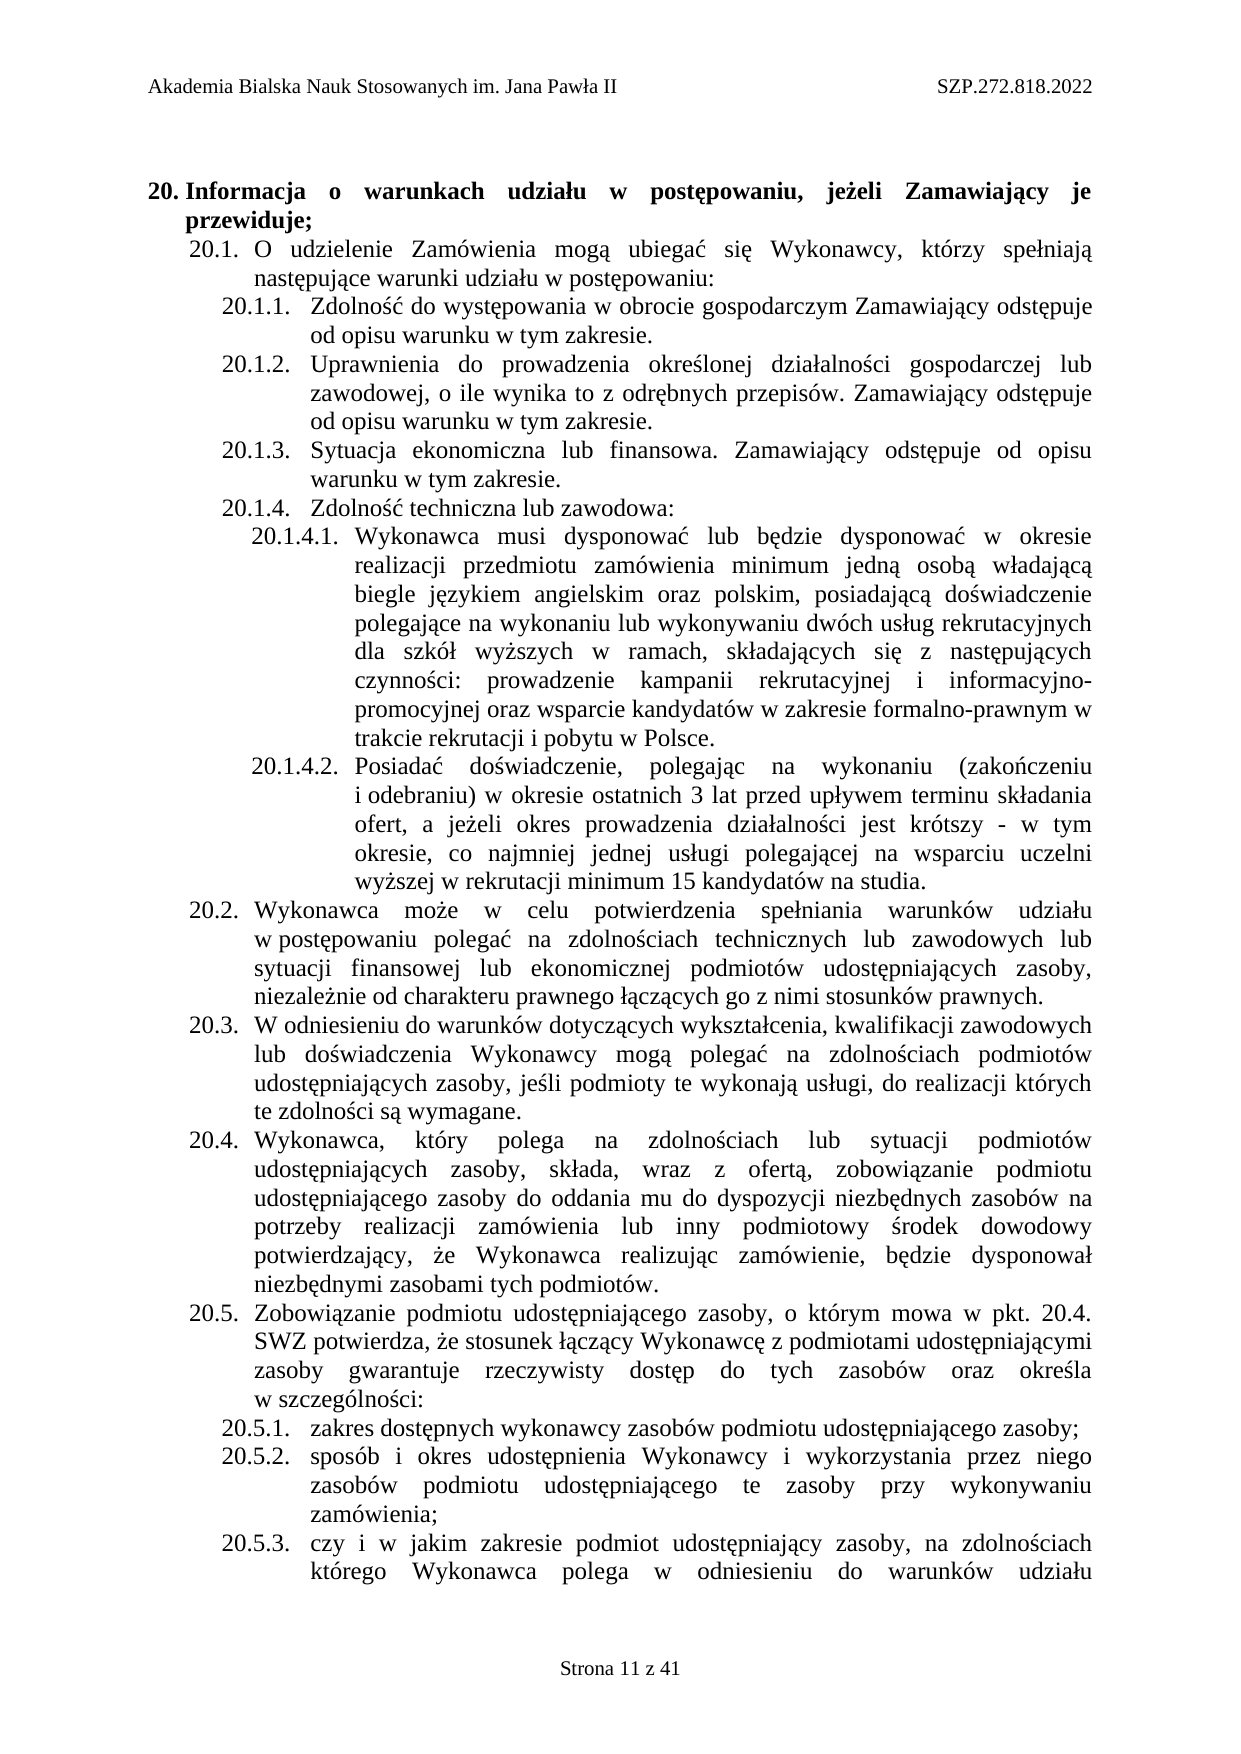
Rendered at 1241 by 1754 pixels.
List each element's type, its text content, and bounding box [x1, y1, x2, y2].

list Zdolność techniczna lub zawodowa: [222, 493, 1093, 521]
list O udzielenie Zamówienia mogą ubiegać się Wykonawcy, którzy spełniają następujące warunki udziału w postępowaniu: [189, 234, 1093, 291]
list Zdolność do występowania w obrocie gospodarczym Zamawiający odstępuje od opisu warunku w tym zakresie. [222, 291, 1093, 349]
list Zobowiązanie podmiotu udostępniającego zasoby, o którym mowa w pkt. 20.4. SWZ potwierdza, że stosunek łączący Wykonawcę z podmiotami udostępniającymi zasoby gwarantuje rzeczywisty dostęp do tych zasobów oraz określa w szczególności: [189, 1298, 1093, 1413]
list Sytuacja ekonomiczna lub finansowa. Zamawiający odstępuje od opisu warunku w tym zakresie. [222, 435, 1093, 493]
list sposób i okres udostępnienia Wykonawcy i wykorzystania przez niego zasobów podmiotu udostępniającego te zasoby przy wykonywaniu zamówienia; [221, 1441, 1093, 1528]
list Wykonawca może w celu potwierdzenia spełniania warunków udziału w postępowaniu polegać na zdolnościach technicznych lub zawodowych lub sytuacji finansowej lub ekonomicznej podmiotów udostępniających zasoby, niezależnie od charakteru prawnego łączących go z nimi stosunków prawnych. [189, 895, 1093, 1010]
list zakres dostępnych wykonawcy zasobów podmiotu udostępniającego zasoby; [221, 1413, 1093, 1441]
list Informacja o warunkach udziału w postępowaniu, jeżeli Zamawiający je przewiduje; [148, 176, 1093, 234]
list W odniesieniu do warunków dotyczących wykształcenia, kwalifikacji zawodowych lub doświadczenia Wykonawcy mogą polegać na zdolnościach podmiotów udostępniających zasoby, jeśli podmioty te wykonają usługi, do realizacji których te zdolności są wymagane. [189, 1010, 1093, 1125]
list Posiadać doświadczenie, polegając na wykonaniu (zakończeniu i odebraniu) w okresie ostatnich 3 lat przed upływem terminu składania ofert, a jeżeli okres prowadzenia działalności jest krótszy - w tym okresie, co najmniej jednej usługi polegającej na wsparciu uczelni wyższej w rekrutacji minimum 15 kandydatów na studia. [251, 751, 1093, 895]
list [221, 1528, 1093, 1585]
list Wykonawca musi dysponować lub będzie dysponować w okresie realizacji przedmiotu zamówienia minimum jedną osobą władającą biegle językiem angielskim oraz polskim, posiadającą doświadczenie polegające na wykonaniu lub wykonywaniu dwóch usług rekrutacyjnych dla szkół wyższych w ramach, składających się z następujących czynności: prowadzenie kampanii rekrutacyjnej i informacyjno-promocyjnej oraz wsparcie kandydatów w zakresie formalno-prawnym w trakcie rekrutacji i pobytu w Polsce. [251, 521, 1093, 751]
list Wykonawca, który polega na zdolnościach lub sytuacji podmiotów udostępniających zasoby, składa, wraz z ofertą, zobowiązanie podmiotu udostępniającego zasoby do oddania mu do dyspozycji niezbędnych zasobów na potrzeby realizacji zamówienia lub inny podmiotowy środek dowodowy potwierdzający, że Wykonawca realizując zamówienie, będzie dysponował niezbędnymi zasobami tych podmiotów. [189, 1125, 1093, 1298]
list Uprawnienia do prowadzenia określonej działalności gospodarczej lub zawodowej, o ile wynika to z odrębnych przepisów. Zamawiający odstępuje od opisu warunku w tym zakresie. [222, 349, 1093, 435]
